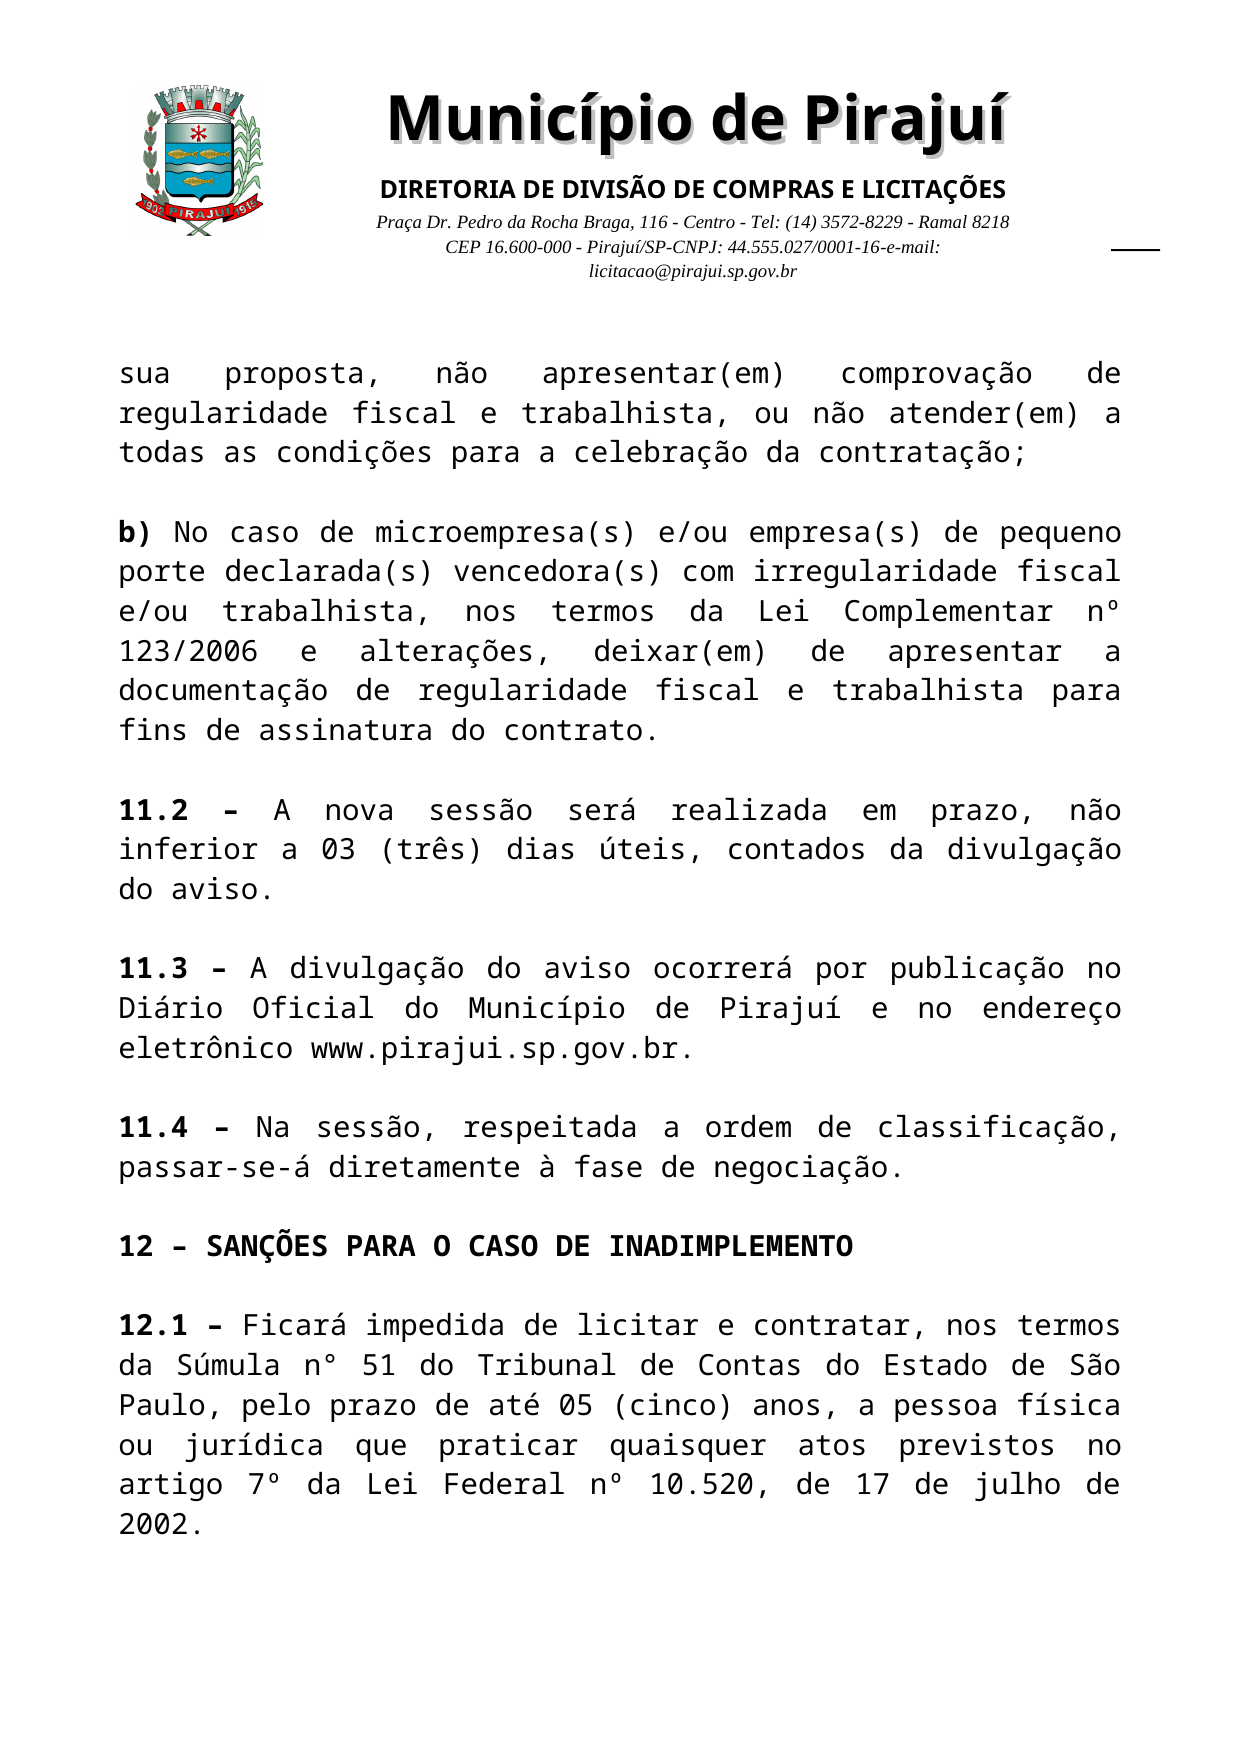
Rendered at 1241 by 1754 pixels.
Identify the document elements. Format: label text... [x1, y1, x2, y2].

text 11.4 – Na sessão, respeitada a ordem de classificação, passar-se-á diretamente à fase de negociação. [118, 1106, 1122, 1186]
text 11.3 – A divulgação do aviso ocorrerá por publicação no Diário Oficial do Município de Pirajuí e no endereço eletrônico www.pirajui.sp.gov.br. [118, 947, 1122, 1067]
text b) No caso de microempresa(s) e/ou empresa(s) de pequeno porte declarada(s) vencedora(s) com irregularidade fiscal e/ou trabalhista, nos termos da Lei Complementar nº 123/2006 e alterações, deixar(em) de apresentar a documentação de regularidade fiscal e trabalhista para fins de assinatura do contrato. [118, 511, 1122, 749]
text 11.2 – A nova sessão será realizada em prazo, não inferior a 03 (três) dias úteis, contados da divulgação do aviso. [118, 789, 1122, 908]
picture [135, 85, 264, 236]
text 12.1 – Ficará impedida de licitar e contratar, nos termos da Súmula n° 51 do Tribunal de Contas do Estado de São Paulo, pelo prazo de até 05 (cinco) anos, a pessoa física ou jurídica que praticar quaisquer atos previstos no artigo 7º da Lei Federal nº 10.520, de 17 de julho de 2002. [118, 1305, 1122, 1543]
text 12 – SANÇÕES PARA O CASO DE INADIMPLEMENTO [118, 1225, 1122, 1265]
